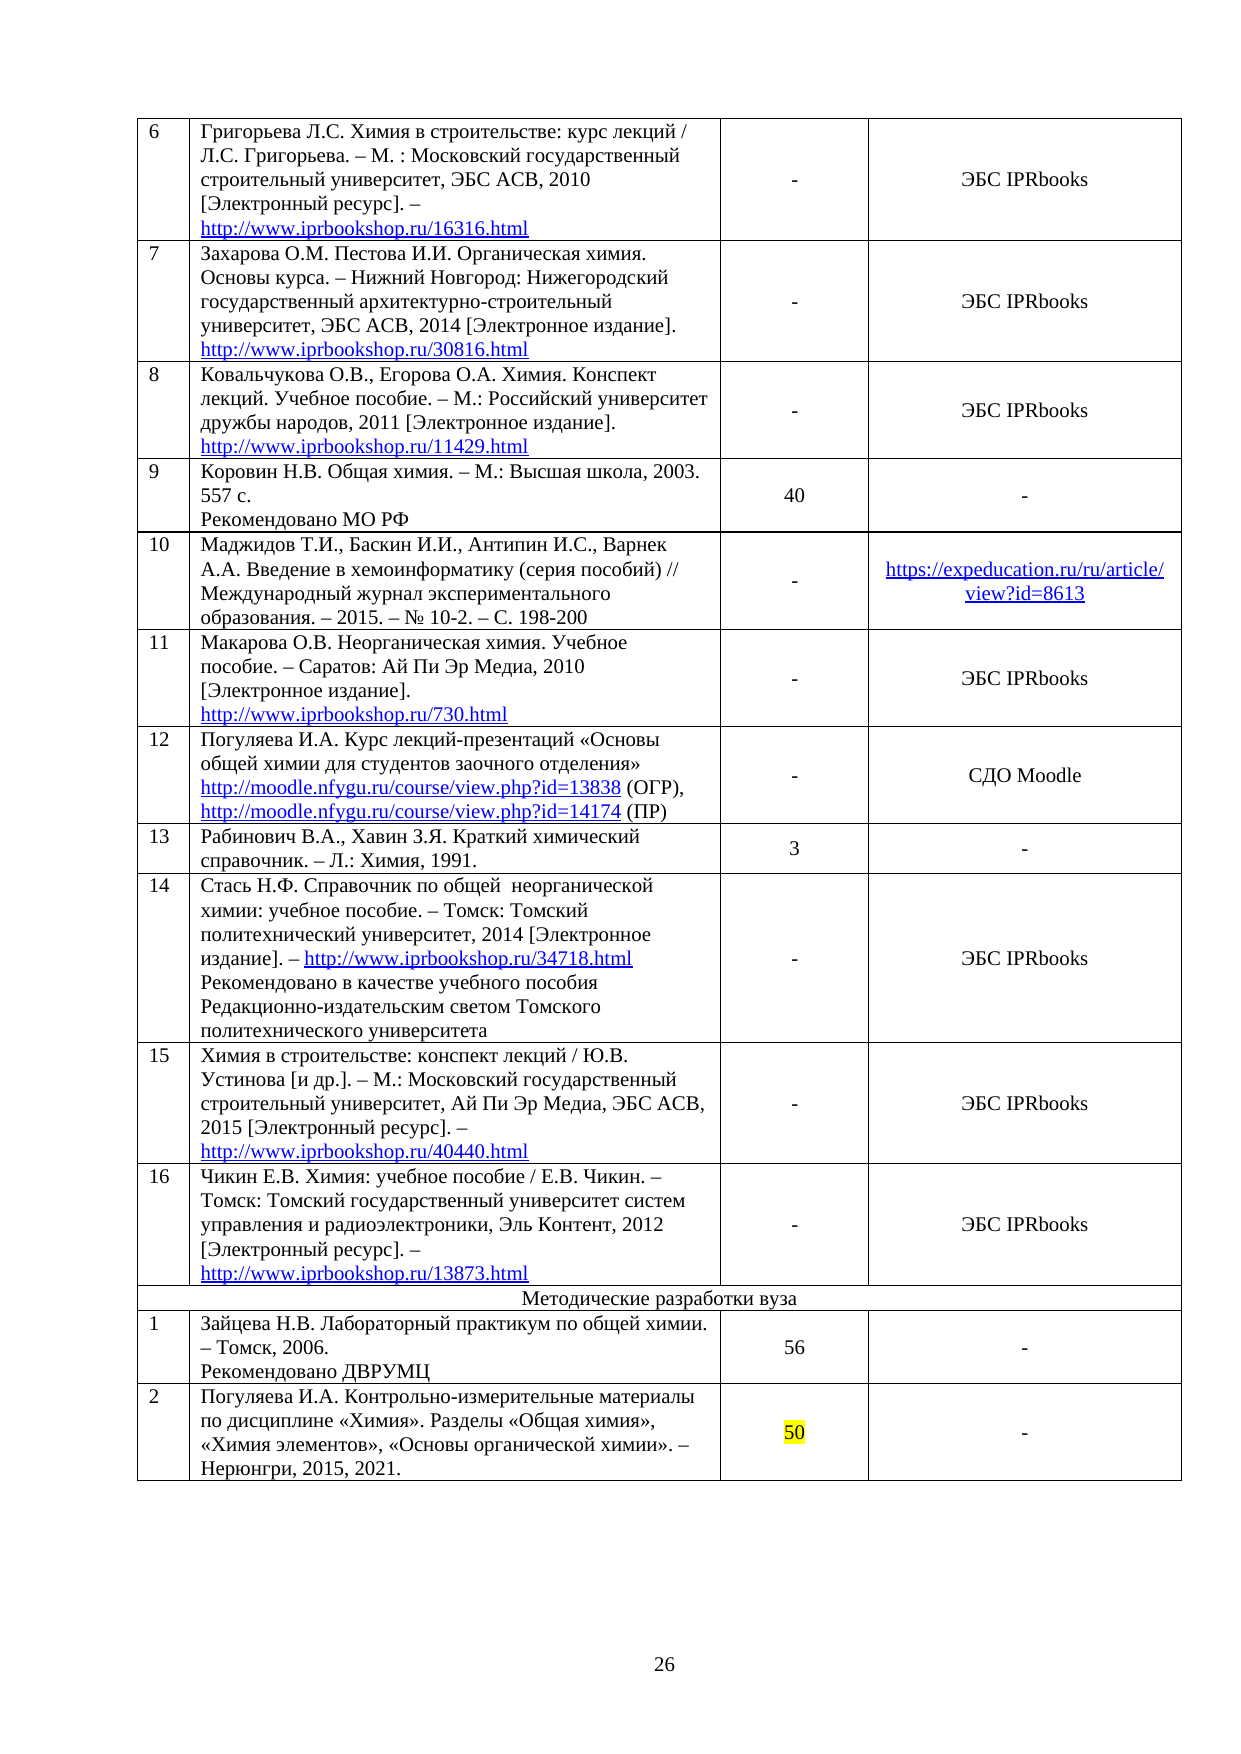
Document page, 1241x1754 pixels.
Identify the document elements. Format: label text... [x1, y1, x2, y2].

table_cell - [721, 362, 868, 458]
table_cell - [721, 119, 868, 239]
table_cell ЭБС IPRbooks [869, 119, 1181, 239]
table_cell ЭБС IPRbooks [869, 630, 1181, 726]
table_cell - [721, 533, 868, 629]
table_cell Чикин Е.В. Химия: учебное пособие / Е.В. Чикин. – Томск: Томский государственный университет систем управления и радиоэлектроники, Эль Контент, 2012 [Электронный ресурс]. – http://www.iprbookshop.ru/13873.html [190, 1164, 720, 1284]
table_cell - [869, 824, 1181, 872]
table_cell - [869, 459, 1181, 531]
table_cell Маджидов Т.И., Баскин И.И., Антипин И.С., Варнек А.А. Введение в хемоинформатику (серия пособий) // Международный журнал экспериментального образования. – 2015. – № 10-2. – С. 198-200 [190, 533, 720, 629]
table_cell Рабинович В.А., Хавин З.Я. Краткий химический справочник. – Л.: Химия, 1991. [190, 824, 720, 872]
table_cell ЭБС IPRbooks [869, 1164, 1181, 1284]
table_cell 40 [721, 459, 868, 531]
table_cell - [721, 1043, 868, 1163]
table_cell - [721, 241, 868, 361]
table_cell [138, 459, 189, 531]
table_cell [138, 1164, 189, 1284]
table_cell ЭБС IPRbooks [869, 362, 1181, 458]
table_cell - [721, 1164, 868, 1284]
table_cell [138, 119, 189, 239]
table_cell СДО Moodle [869, 727, 1181, 823]
table_cell [138, 1384, 189, 1480]
table_cell [138, 533, 189, 629]
table_cell 50 [721, 1384, 868, 1480]
table_cell Григорьева Л.С. Химия в строительстве: курс лекций / Л.С. Григорьева. – М. : Московский государственный строительный университет, ЭБС АСВ, 2010 [Электронный ресурс]. – http://www.iprbookshop.ru/16316.html [190, 119, 720, 239]
table_cell [138, 874, 189, 1042]
table_cell 3 [721, 824, 868, 872]
table_cell [138, 630, 189, 726]
table_cell 56 [721, 1311, 868, 1383]
table_cell ЭБС IPRbooks [869, 241, 1181, 361]
table_cell - [721, 727, 868, 823]
table_cell ЭБС IPRbooks [869, 1043, 1181, 1163]
table_cell https://expeducation.ru/ru/article/view?id=8613 [869, 533, 1181, 629]
table_cell Стась Н.Ф. Справочник по общей неорганической химии: учебное пособие. – Томск: Томский политехнический университет, 2014 [Электронное издание]. – http://www.iprbookshop.ru/34718.html Рекомендовано в качестве учебного пособия Редакционно-издательским светом Томского политехнического университета [190, 874, 720, 1042]
table_cell Макарова О.В. Неорганическая химия. Учебное пособие. – Саратов: Ай Пи Эр Медиа, 2010 [Электронное издание]. http://www.iprbookshop.ru/730.html [190, 630, 720, 726]
table_cell [138, 241, 189, 361]
table_cell Захарова О.М. Пестова И.И. Органическая химия. Основы курса. – Нижний Новгород: Нижегородский государственный архитектурно-строительный университет, ЭБС АСВ, 2014 [Электронное издание]. http://www.iprbookshop.ru/30816.html [190, 241, 720, 361]
table_cell - [721, 874, 868, 1042]
table_cell - [869, 1311, 1181, 1383]
table_cell ЭБС IPRbooks [869, 874, 1181, 1042]
table_cell [138, 1043, 189, 1163]
table_cell [138, 362, 189, 458]
table_cell - [721, 630, 868, 726]
table_cell Методические разработки вуза [138, 1286, 1181, 1310]
table_cell Ковальчукова О.В., Егорова О.А. Химия. Конспект лекций. Учебное пособие. – М.: Российский университет дружбы народов, 2011 [Электронное издание]. http://www.iprbookshop.ru/11429.html [190, 362, 720, 458]
table_cell Зайцева Н.В. Лабораторный практикум по общей химии. – Томск, 2006. Рекомендовано ДВРУМЦ [190, 1311, 720, 1383]
table_cell - [869, 1384, 1181, 1480]
table_cell [138, 1311, 189, 1383]
table_cell [138, 824, 189, 872]
table_cell Химия в строительстве: конспект лекций / Ю.В. Устинова [и др.]. – М.: Московский государственный строительный университет, Ай Пи Эр Медиа, ЭБС АСВ, 2015 [Электронный ресурс]. – http://www.iprbookshop.ru/40440.html [190, 1043, 720, 1163]
table_cell [138, 727, 189, 823]
table_cell Погуляева И.А. Контрольно-измерительные материалы по дисциплине «Химия». Разделы «Общая химия», «Химия элементов», «Основы органической химии». – Нерюнгри, 2015, 2021. [190, 1384, 720, 1480]
table_cell Погуляева И.А. Курс лекций-презентаций «Основы общей химии для студентов заочного отделения» http://moodle.nfygu.ru/course/view.php?id=13838 (ОГР), http://moodle.nfygu.ru/course/view.php?id=14174 (ПР) [190, 727, 720, 823]
table_cell Коровин Н.В. Общая химия. – М.: Высшая школа, 2003. 557 с. Рекомендовано МО РФ [190, 459, 720, 531]
